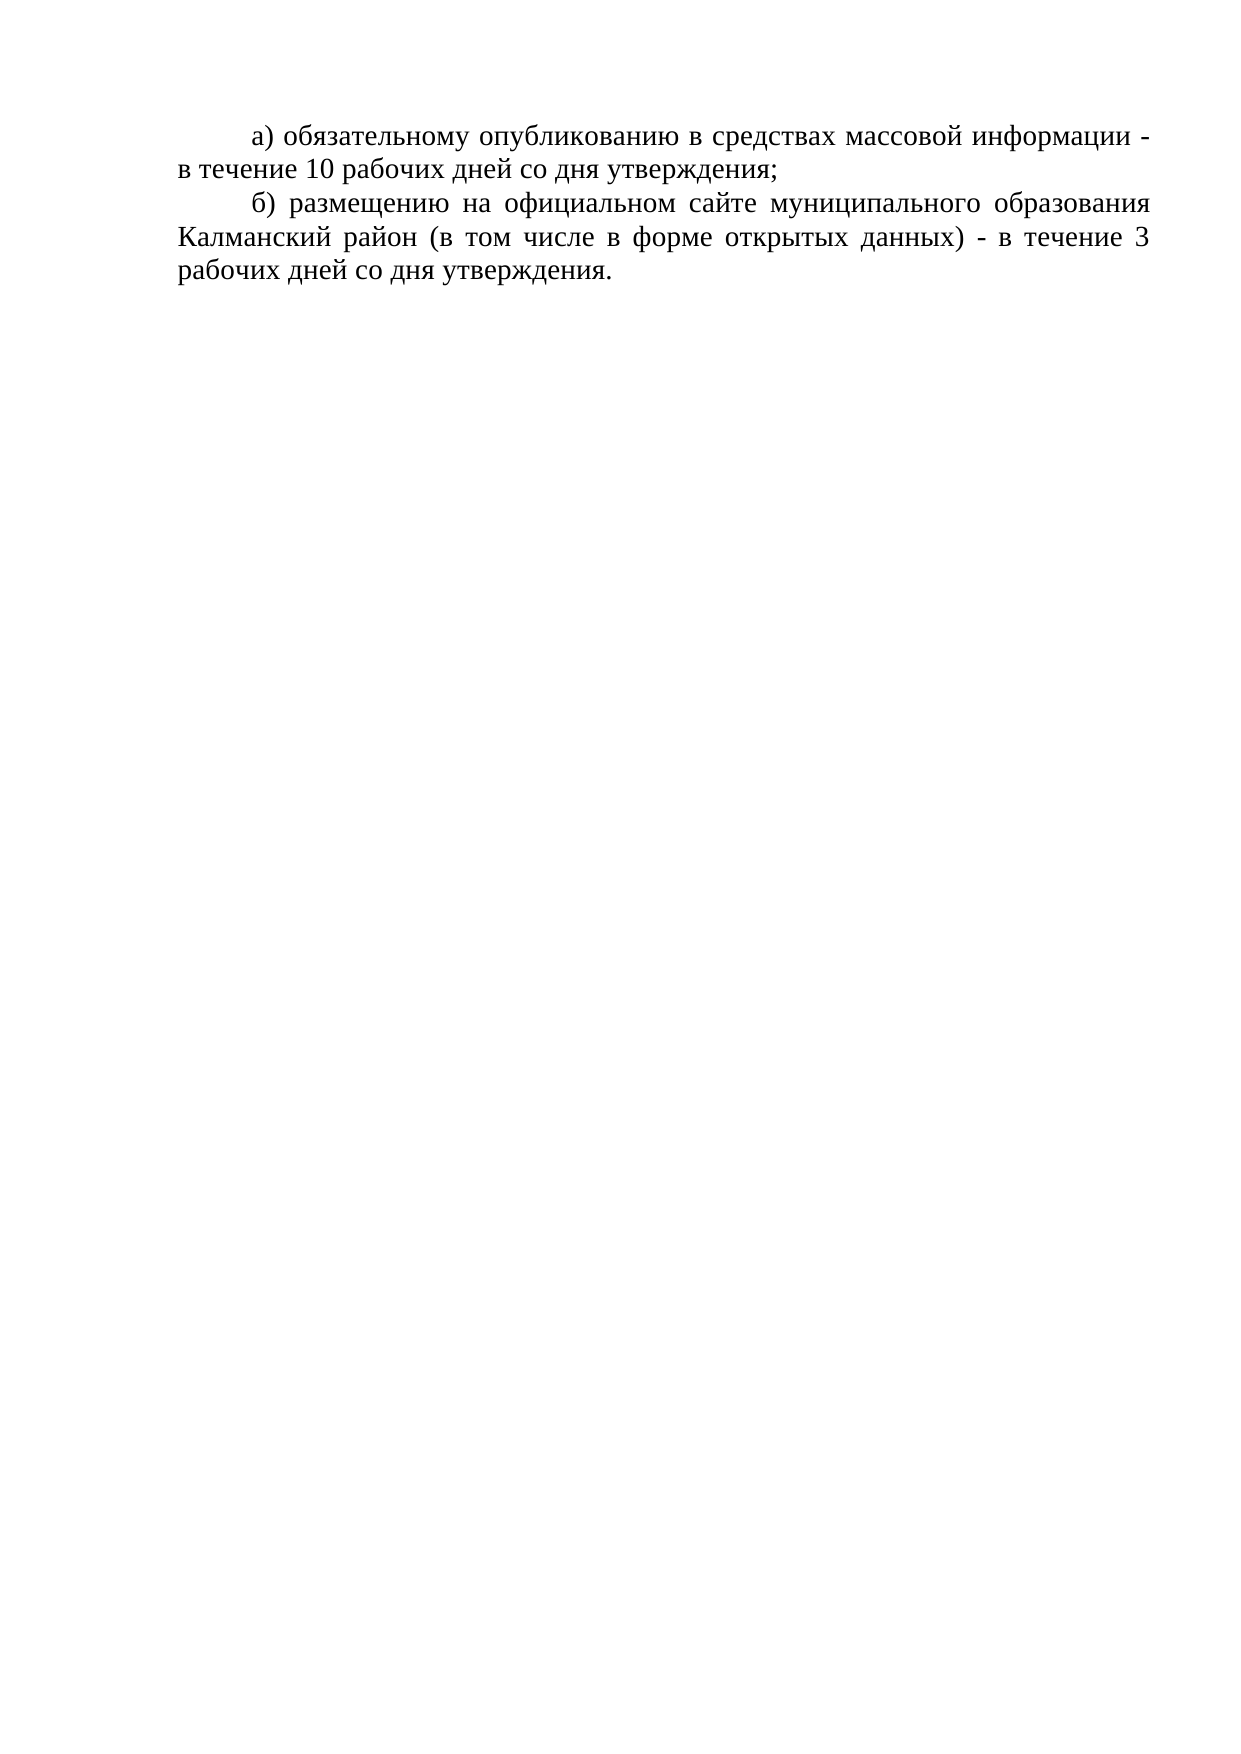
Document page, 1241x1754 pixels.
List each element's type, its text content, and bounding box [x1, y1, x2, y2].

text б) размещению на официальном сайте муниципального образования Калманский район (в том числе в форме открытых данных) - в течение 3 рабочих дней со дня утверждения. [177, 185, 1152, 286]
text а) обязательному опубликованию в средствах массовой информации - в течение 10 рабочих дней со дня утверждения; [177, 118, 1152, 185]
